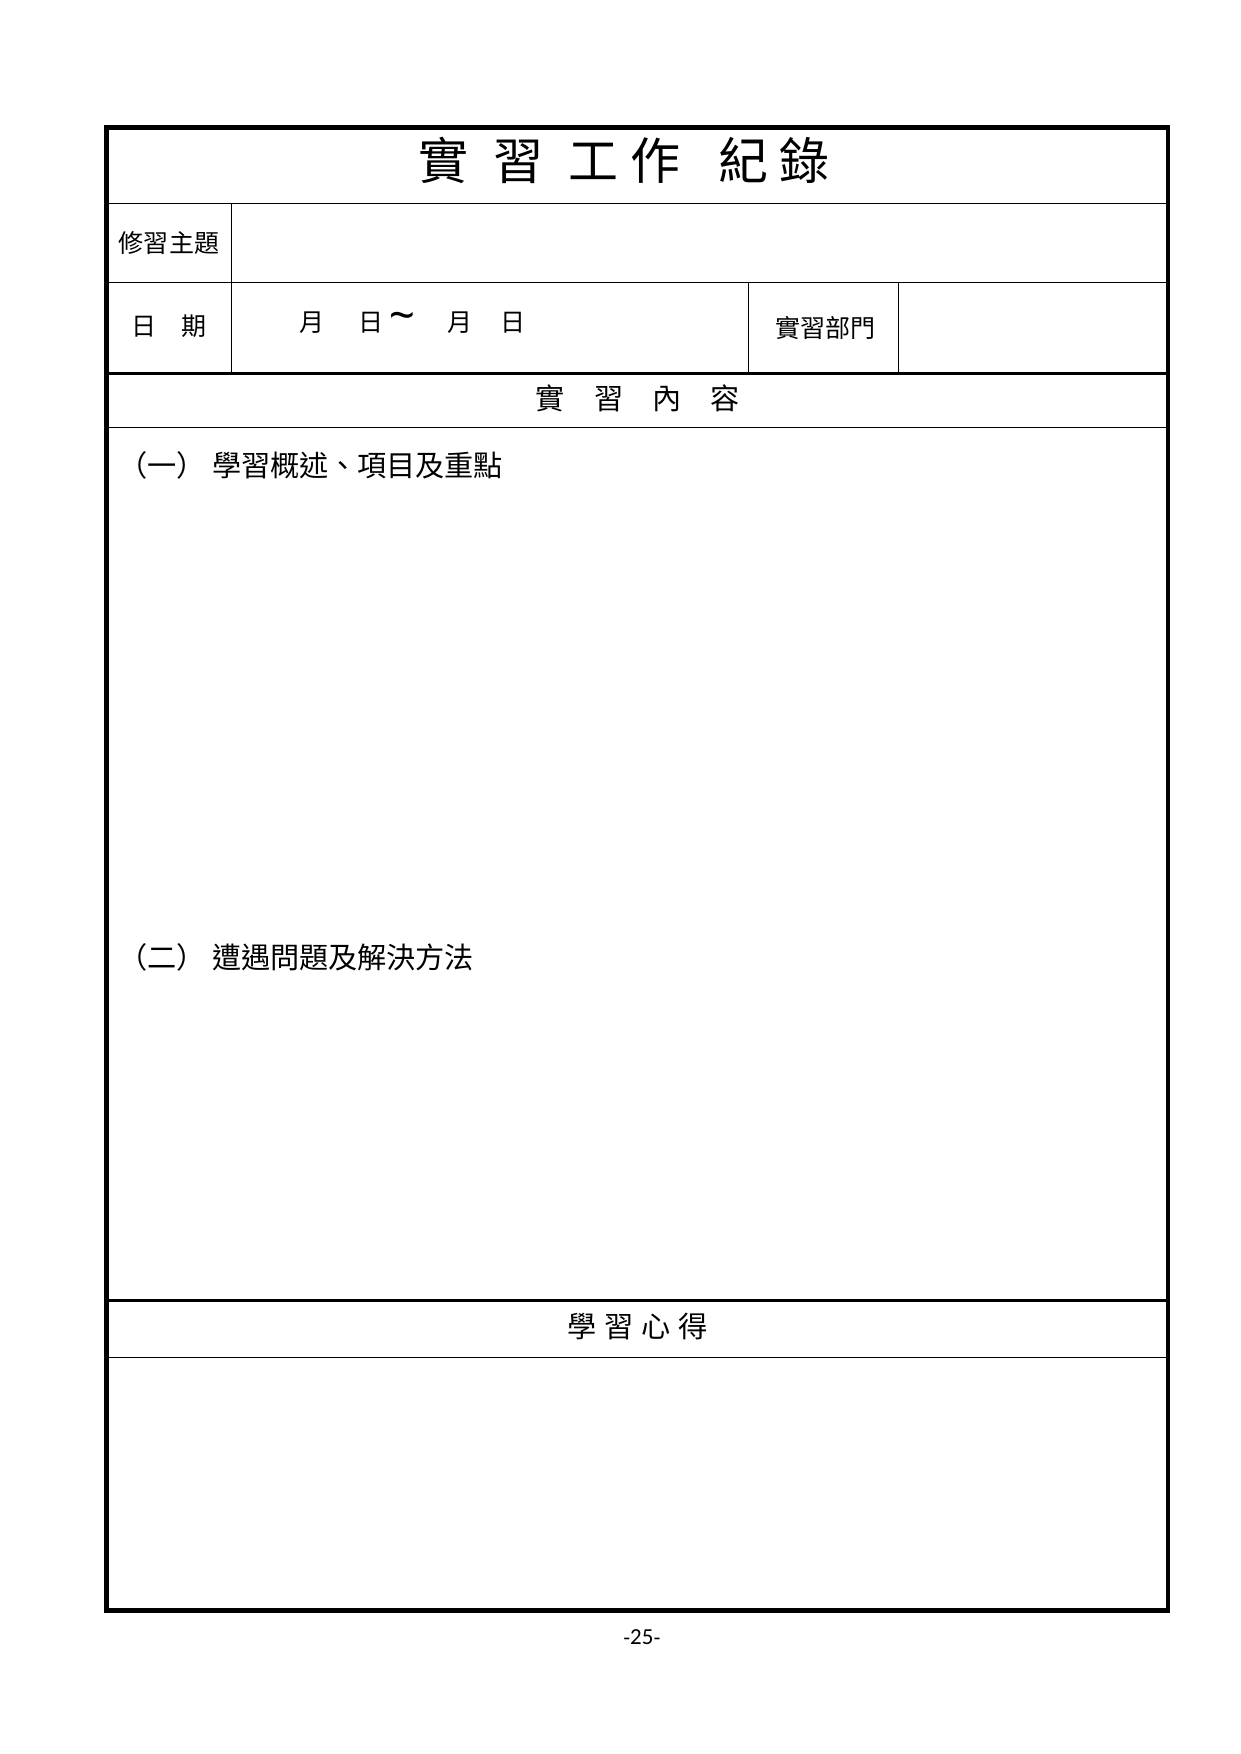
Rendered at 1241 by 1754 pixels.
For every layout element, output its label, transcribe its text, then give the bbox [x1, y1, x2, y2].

table_cell [899, 283, 1166, 372]
table_header 實 習 工 作 紀 錄 [109, 130, 1166, 203]
table_cell 實習部門 [749, 283, 898, 372]
table_cell [109, 1358, 1166, 1608]
table_cell 實 習 內 容 [109, 375, 1166, 427]
table_cell [232, 204, 1166, 282]
table_cell 修習主題 [109, 204, 231, 282]
table_cell （一） 學習概述、項目及重點 （二） 遭遇問題及解決方法 [109, 428, 1166, 1299]
table_cell 日 期 [109, 283, 231, 372]
table_cell 月 日 ~ 月 日 [232, 283, 748, 372]
table_cell 學 習 心 得 [109, 1302, 1166, 1357]
